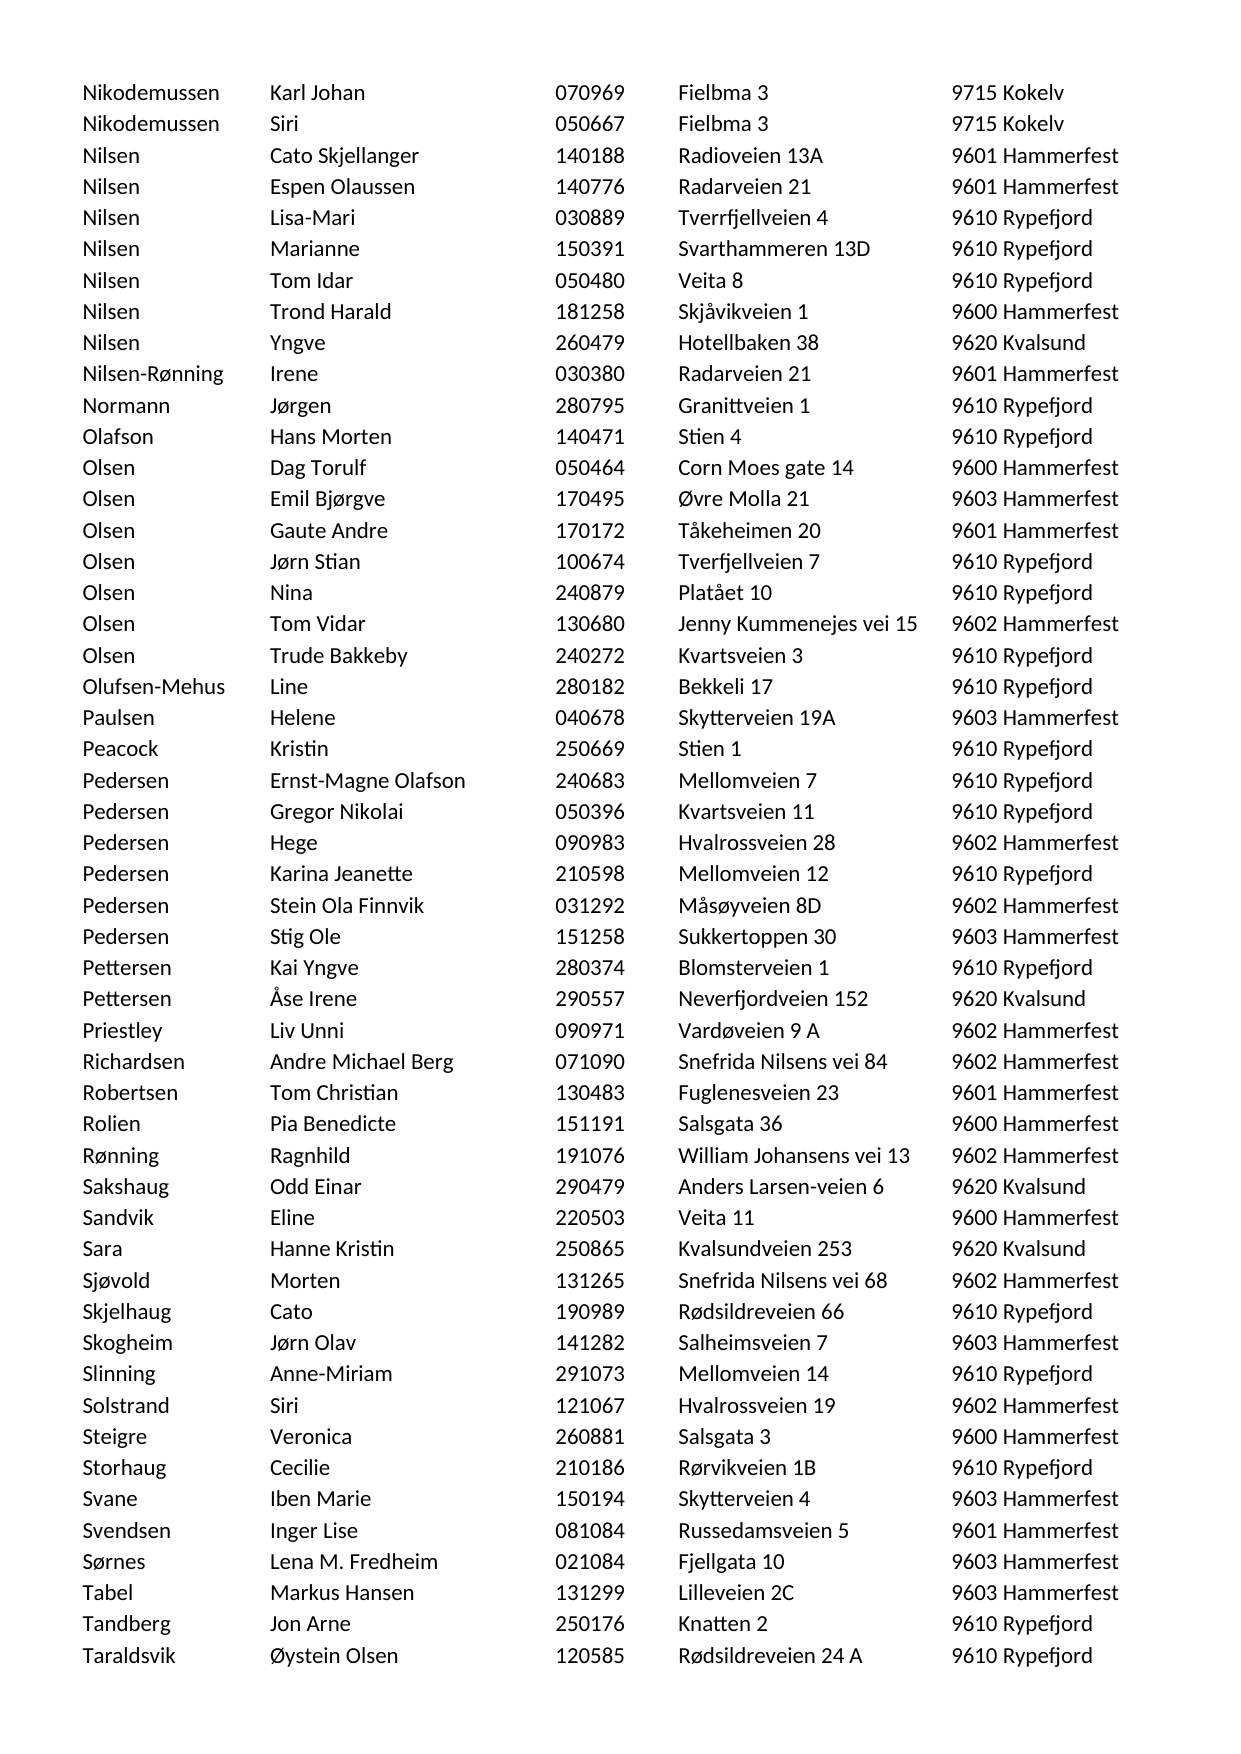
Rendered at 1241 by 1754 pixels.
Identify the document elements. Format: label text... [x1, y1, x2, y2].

table_cell Tom Idar [263, 263, 548, 294]
table_cell Fielbma 3 [671, 75, 944, 106]
table_cell 140776 [548, 169, 671, 200]
table_cell Olsen [75, 575, 262, 606]
table_cell Veita 8 [671, 263, 944, 294]
table_cell 130483 [548, 1075, 671, 1106]
table_cell Rørvikveien 1B [671, 1450, 944, 1481]
table_cell Tåkeheimen 20 [671, 513, 944, 544]
table_cell 250176 [548, 1606, 671, 1637]
table_cell Salsgata 36 [671, 1106, 944, 1137]
table_cell 9610 Rypefjord [944, 388, 1150, 419]
table_cell Sandvik [75, 1200, 262, 1231]
table_cell Pedersen [75, 919, 262, 950]
table_cell Odd Einar [263, 1169, 548, 1200]
table_cell Pedersen [75, 763, 262, 794]
table_cell Stein Ola Finnvik [263, 888, 548, 919]
table_cell 9603 Hammerfest [944, 700, 1150, 731]
table_cell Paulsen [75, 700, 262, 731]
table_cell Stien 4 [671, 419, 944, 450]
table_cell 030889 [548, 200, 671, 231]
table_cell Morten [263, 1263, 548, 1294]
table_cell Pedersen [75, 856, 262, 887]
table_cell Markus Hansen [263, 1575, 548, 1606]
table_cell 9601 Hammerfest [944, 356, 1150, 387]
table_cell 9620 Kvalsund [944, 325, 1150, 356]
table_cell 9601 Hammerfest [944, 1513, 1150, 1544]
table_cell Svarthammeren 13D [671, 231, 944, 262]
table_cell 9610 Rypefjord [944, 856, 1150, 887]
table_cell 100674 [548, 544, 671, 575]
table_cell Emil Bjørgve [263, 481, 548, 512]
table_cell 260479 [548, 325, 671, 356]
table_cell 071090 [548, 1044, 671, 1075]
table_cell 9602 Hammerfest [944, 1013, 1150, 1044]
table_cell Kai Yngve [263, 950, 548, 981]
table_cell 9600 Hammerfest [944, 294, 1150, 325]
table_cell Cato Skjellanger [263, 138, 548, 169]
table_cell Richardsen [75, 1044, 262, 1075]
table_cell 291073 [548, 1356, 671, 1387]
table_cell Steigre [75, 1419, 262, 1450]
table_cell Nilsen [75, 138, 262, 169]
table_cell Hotellbaken 38 [671, 325, 944, 356]
table_cell 9602 Hammerfest [944, 1044, 1150, 1075]
table_cell Kristin [263, 731, 548, 762]
table_cell Hege [263, 825, 548, 856]
table_cell Slinning [75, 1356, 262, 1387]
table_cell Sukkertoppen 30 [671, 919, 944, 950]
table_cell Dag Torulf [263, 450, 548, 481]
table_cell 9610 Rypefjord [944, 575, 1150, 606]
table_cell Karl Johan [263, 75, 548, 106]
table_cell Kvartsveien 3 [671, 638, 944, 669]
table_cell 280374 [548, 950, 671, 981]
table_cell 280795 [548, 388, 671, 419]
table_cell Pettersen [75, 981, 262, 1012]
table_cell Hvalrossveien 28 [671, 825, 944, 856]
table_cell 9603 Hammerfest [944, 1325, 1150, 1356]
table_cell 9620 Kvalsund [944, 1169, 1150, 1200]
table_cell 9601 Hammerfest [944, 169, 1150, 200]
table_cell Knatten 2 [671, 1606, 944, 1637]
table_cell Nikodemussen [75, 106, 262, 137]
table_cell 120585 [548, 1638, 671, 1669]
table_cell Lisa-Mari [263, 200, 548, 231]
table_cell 9610 Rypefjord [944, 669, 1150, 700]
table_cell 290479 [548, 1169, 671, 1200]
table_cell Anne-Miriam [263, 1356, 548, 1387]
table_cell Snefrida Nilsens vei 68 [671, 1263, 944, 1294]
table_cell 250865 [548, 1231, 671, 1262]
table_cell 250669 [548, 731, 671, 762]
table_cell Rødsildreveien 24 A [671, 1638, 944, 1669]
table_cell Iben Marie [263, 1481, 548, 1512]
table_cell Eline [263, 1200, 548, 1231]
table_cell 260881 [548, 1419, 671, 1450]
table_cell Skjelhaug [75, 1294, 262, 1325]
table_cell Rolien [75, 1106, 262, 1137]
table_cell Jon Arne [263, 1606, 548, 1637]
table_cell Nilsen [75, 200, 262, 231]
table_cell Peacock [75, 731, 262, 762]
table_cell 151191 [548, 1106, 671, 1137]
table_cell Hanne Kristin [263, 1231, 548, 1262]
table_cell 9603 Hammerfest [944, 1575, 1150, 1606]
table_cell Lena M. Fredheim [263, 1544, 548, 1575]
table_cell Skytterveien 4 [671, 1481, 944, 1512]
table_cell Gregor Nikolai [263, 794, 548, 825]
table_cell Veita 11 [671, 1200, 944, 1231]
table_cell Platået 10 [671, 575, 944, 606]
table_cell 131265 [548, 1263, 671, 1294]
table_cell 140188 [548, 138, 671, 169]
table_cell 9602 Hammerfest [944, 888, 1150, 919]
table_cell Salheimsveien 7 [671, 1325, 944, 1356]
table_cell 150194 [548, 1481, 671, 1512]
table_cell 050480 [548, 263, 671, 294]
table_cell Radarveien 21 [671, 356, 944, 387]
table_cell Storhaug [75, 1450, 262, 1481]
table_cell Sara [75, 1231, 262, 1262]
table_cell Corn Moes gate 14 [671, 450, 944, 481]
table_cell Karina Jeanette [263, 856, 548, 887]
table_cell 9603 Hammerfest [944, 1481, 1150, 1512]
table_cell Pettersen [75, 950, 262, 981]
table_cell 170495 [548, 481, 671, 512]
table_cell Olafson [75, 419, 262, 450]
table_cell Rødsildreveien 66 [671, 1294, 944, 1325]
table_cell Radarveien 21 [671, 169, 944, 200]
table_cell Hvalrossveien 19 [671, 1388, 944, 1419]
table_cell 031292 [548, 888, 671, 919]
table_cell Inger Lise [263, 1513, 548, 1544]
table_cell Mellomveien 12 [671, 856, 944, 887]
table_cell Tabel [75, 1575, 262, 1606]
table_cell William Johansens vei 13 [671, 1138, 944, 1169]
table_cell Irene [263, 356, 548, 387]
table_cell Vardøveien 9 A [671, 1013, 944, 1044]
table_cell 9602 Hammerfest [944, 1388, 1150, 1419]
table_cell Veronica [263, 1419, 548, 1450]
table_cell 050464 [548, 450, 671, 481]
table_cell Fuglenesveien 23 [671, 1075, 944, 1106]
table_cell Andre Michael Berg [263, 1044, 548, 1075]
table_cell Sakshaug [75, 1169, 262, 1200]
table_cell 150391 [548, 231, 671, 262]
table_cell Lilleveien 2C [671, 1575, 944, 1606]
table_cell Line [263, 669, 548, 700]
table_cell Mellomveien 14 [671, 1356, 944, 1387]
table_cell 9610 Rypefjord [944, 1356, 1150, 1387]
table_cell 9601 Hammerfest [944, 513, 1150, 544]
table_cell Salsgata 3 [671, 1419, 944, 1450]
table_cell 9602 Hammerfest [944, 1138, 1150, 1169]
table_cell 9602 Hammerfest [944, 825, 1150, 856]
table_cell 181258 [548, 294, 671, 325]
table_cell 190989 [548, 1294, 671, 1325]
table_cell 9610 Rypefjord [944, 419, 1150, 450]
table_cell 130680 [548, 606, 671, 637]
table_cell 9610 Rypefjord [944, 263, 1150, 294]
table_cell 050667 [548, 106, 671, 137]
table_cell 210598 [548, 856, 671, 887]
table_cell Olsen [75, 481, 262, 512]
table_cell Olsen [75, 638, 262, 669]
table_cell Pia Benedicte [263, 1106, 548, 1137]
table_cell Tom Vidar [263, 606, 548, 637]
table_cell 9601 Hammerfest [944, 138, 1150, 169]
table_cell 9601 Hammerfest [944, 1075, 1150, 1106]
table_cell 030380 [548, 356, 671, 387]
table_cell Siri [263, 106, 548, 137]
table_cell Olsen [75, 450, 262, 481]
table_cell 151258 [548, 919, 671, 950]
table_cell 9715 Kokelv [944, 106, 1150, 137]
table_cell 240683 [548, 763, 671, 794]
table_cell Nilsen [75, 294, 262, 325]
table_cell Helene [263, 700, 548, 731]
table_cell Ernst-Magne Olafson [263, 763, 548, 794]
table_cell 070969 [548, 75, 671, 106]
table_cell Stig Ole [263, 919, 548, 950]
table_cell Olufsen-Mehus [75, 669, 262, 700]
table_cell Skogheim [75, 1325, 262, 1356]
table_cell Måsøyveien 8D [671, 888, 944, 919]
table_cell 9610 Rypefjord [944, 1638, 1150, 1669]
table_cell Marianne [263, 231, 548, 262]
table_cell 081084 [548, 1513, 671, 1544]
table_cell Blomsterveien 1 [671, 950, 944, 981]
table_cell Kvalsundveien 253 [671, 1231, 944, 1262]
table_cell Olsen [75, 606, 262, 637]
table_cell Hans Morten [263, 419, 548, 450]
table_cell Cato [263, 1294, 548, 1325]
table_cell Nikodemussen [75, 75, 262, 106]
table_cell Pedersen [75, 888, 262, 919]
table_cell Snefrida Nilsens vei 84 [671, 1044, 944, 1075]
table_cell Priestley [75, 1013, 262, 1044]
table_cell 191076 [548, 1138, 671, 1169]
table_cell 9610 Rypefjord [944, 763, 1150, 794]
table_cell Tom Christian [263, 1075, 548, 1106]
table_cell 9602 Hammerfest [944, 606, 1150, 637]
table_cell 021084 [548, 1544, 671, 1575]
table_cell 290557 [548, 981, 671, 1012]
table_cell 9600 Hammerfest [944, 450, 1150, 481]
table_cell 9610 Rypefjord [944, 731, 1150, 762]
table_cell Trond Harald [263, 294, 548, 325]
table_cell 040678 [548, 700, 671, 731]
table_cell Jenny Kummenejes vei 15 [671, 606, 944, 637]
table_cell 9603 Hammerfest [944, 481, 1150, 512]
table_cell Anders Larsen-veien 6 [671, 1169, 944, 1200]
table_cell 9620 Kvalsund [944, 1231, 1150, 1262]
table_cell Jørgen [263, 388, 548, 419]
table_cell Tverfjellveien 7 [671, 544, 944, 575]
table_cell Kvartsveien 11 [671, 794, 944, 825]
table_cell Tverrfjellveien 4 [671, 200, 944, 231]
table_cell Fjellgata 10 [671, 1544, 944, 1575]
table_cell Nilsen [75, 231, 262, 262]
table_cell Espen Olaussen [263, 169, 548, 200]
table_cell 9610 Rypefjord [944, 794, 1150, 825]
table_cell Nilsen [75, 263, 262, 294]
table_cell 9610 Rypefjord [944, 544, 1150, 575]
table_cell 9610 Rypefjord [944, 200, 1150, 231]
table_cell 170172 [548, 513, 671, 544]
table_cell Radioveien 13A [671, 138, 944, 169]
table_cell Fielbma 3 [671, 106, 944, 137]
table_cell Svane [75, 1481, 262, 1512]
table_cell Nilsen-Rønning [75, 356, 262, 387]
table_cell 090983 [548, 825, 671, 856]
table_cell Olsen [75, 544, 262, 575]
table_cell Granittveien 1 [671, 388, 944, 419]
table_cell 9603 Hammerfest [944, 1544, 1150, 1575]
table_cell Jørn Stian [263, 544, 548, 575]
table_cell Pedersen [75, 825, 262, 856]
table_cell Sjøvold [75, 1263, 262, 1294]
table_cell Gaute Andre [263, 513, 548, 544]
table_cell 9603 Hammerfest [944, 919, 1150, 950]
table_cell 9620 Kvalsund [944, 981, 1150, 1012]
table_cell Øystein Olsen [263, 1638, 548, 1669]
table_cell 9600 Hammerfest [944, 1419, 1150, 1450]
table_cell 9610 Rypefjord [944, 1606, 1150, 1637]
table_cell 9610 Rypefjord [944, 1294, 1150, 1325]
table_cell Taraldsvik [75, 1638, 262, 1669]
table_cell Solstrand [75, 1388, 262, 1419]
table_cell 240272 [548, 638, 671, 669]
table_cell 9610 Rypefjord [944, 638, 1150, 669]
table_cell 140471 [548, 419, 671, 450]
table_cell 220503 [548, 1200, 671, 1231]
table_cell 9600 Hammerfest [944, 1106, 1150, 1137]
table_cell Mellomveien 7 [671, 763, 944, 794]
table_cell 121067 [548, 1388, 671, 1419]
table_cell 141282 [548, 1325, 671, 1356]
table_cell Skjåvikveien 1 [671, 294, 944, 325]
table_cell Siri [263, 1388, 548, 1419]
table_cell Trude Bakkeby [263, 638, 548, 669]
table_cell 9610 Rypefjord [944, 1450, 1150, 1481]
table_cell Åse Irene [263, 981, 548, 1012]
table_cell 9715 Kokelv [944, 75, 1150, 106]
table_cell 210186 [548, 1450, 671, 1481]
table_cell Ragnhild [263, 1138, 548, 1169]
table_cell 9600 Hammerfest [944, 1200, 1150, 1231]
table_cell 090971 [548, 1013, 671, 1044]
table_cell Tandberg [75, 1606, 262, 1637]
table_cell Svendsen [75, 1513, 262, 1544]
table_cell Nilsen [75, 169, 262, 200]
table_cell Russedamsveien 5 [671, 1513, 944, 1544]
table_cell Sørnes [75, 1544, 262, 1575]
table_cell Rønning [75, 1138, 262, 1169]
table_cell 050396 [548, 794, 671, 825]
table_cell Robertsen [75, 1075, 262, 1106]
table_cell Nilsen [75, 325, 262, 356]
table_cell Normann [75, 388, 262, 419]
table_cell Øvre Molla 21 [671, 481, 944, 512]
table_cell 9602 Hammerfest [944, 1263, 1150, 1294]
table_cell Jørn Olav [263, 1325, 548, 1356]
table_cell Yngve [263, 325, 548, 356]
table_cell 280182 [548, 669, 671, 700]
table_cell Nina [263, 575, 548, 606]
table_cell 9610 Rypefjord [944, 950, 1150, 981]
table_cell Olsen [75, 513, 262, 544]
table_cell Stien 1 [671, 731, 944, 762]
table_cell Neverfjordveien 152 [671, 981, 944, 1012]
table_cell 9610 Rypefjord [944, 231, 1150, 262]
table_cell 240879 [548, 575, 671, 606]
table_cell 131299 [548, 1575, 671, 1606]
table_cell Liv Unni [263, 1013, 548, 1044]
table_cell Bekkeli 17 [671, 669, 944, 700]
table_cell Cecilie [263, 1450, 548, 1481]
table_cell Skytterveien 19A [671, 700, 944, 731]
table_cell Pedersen [75, 794, 262, 825]
